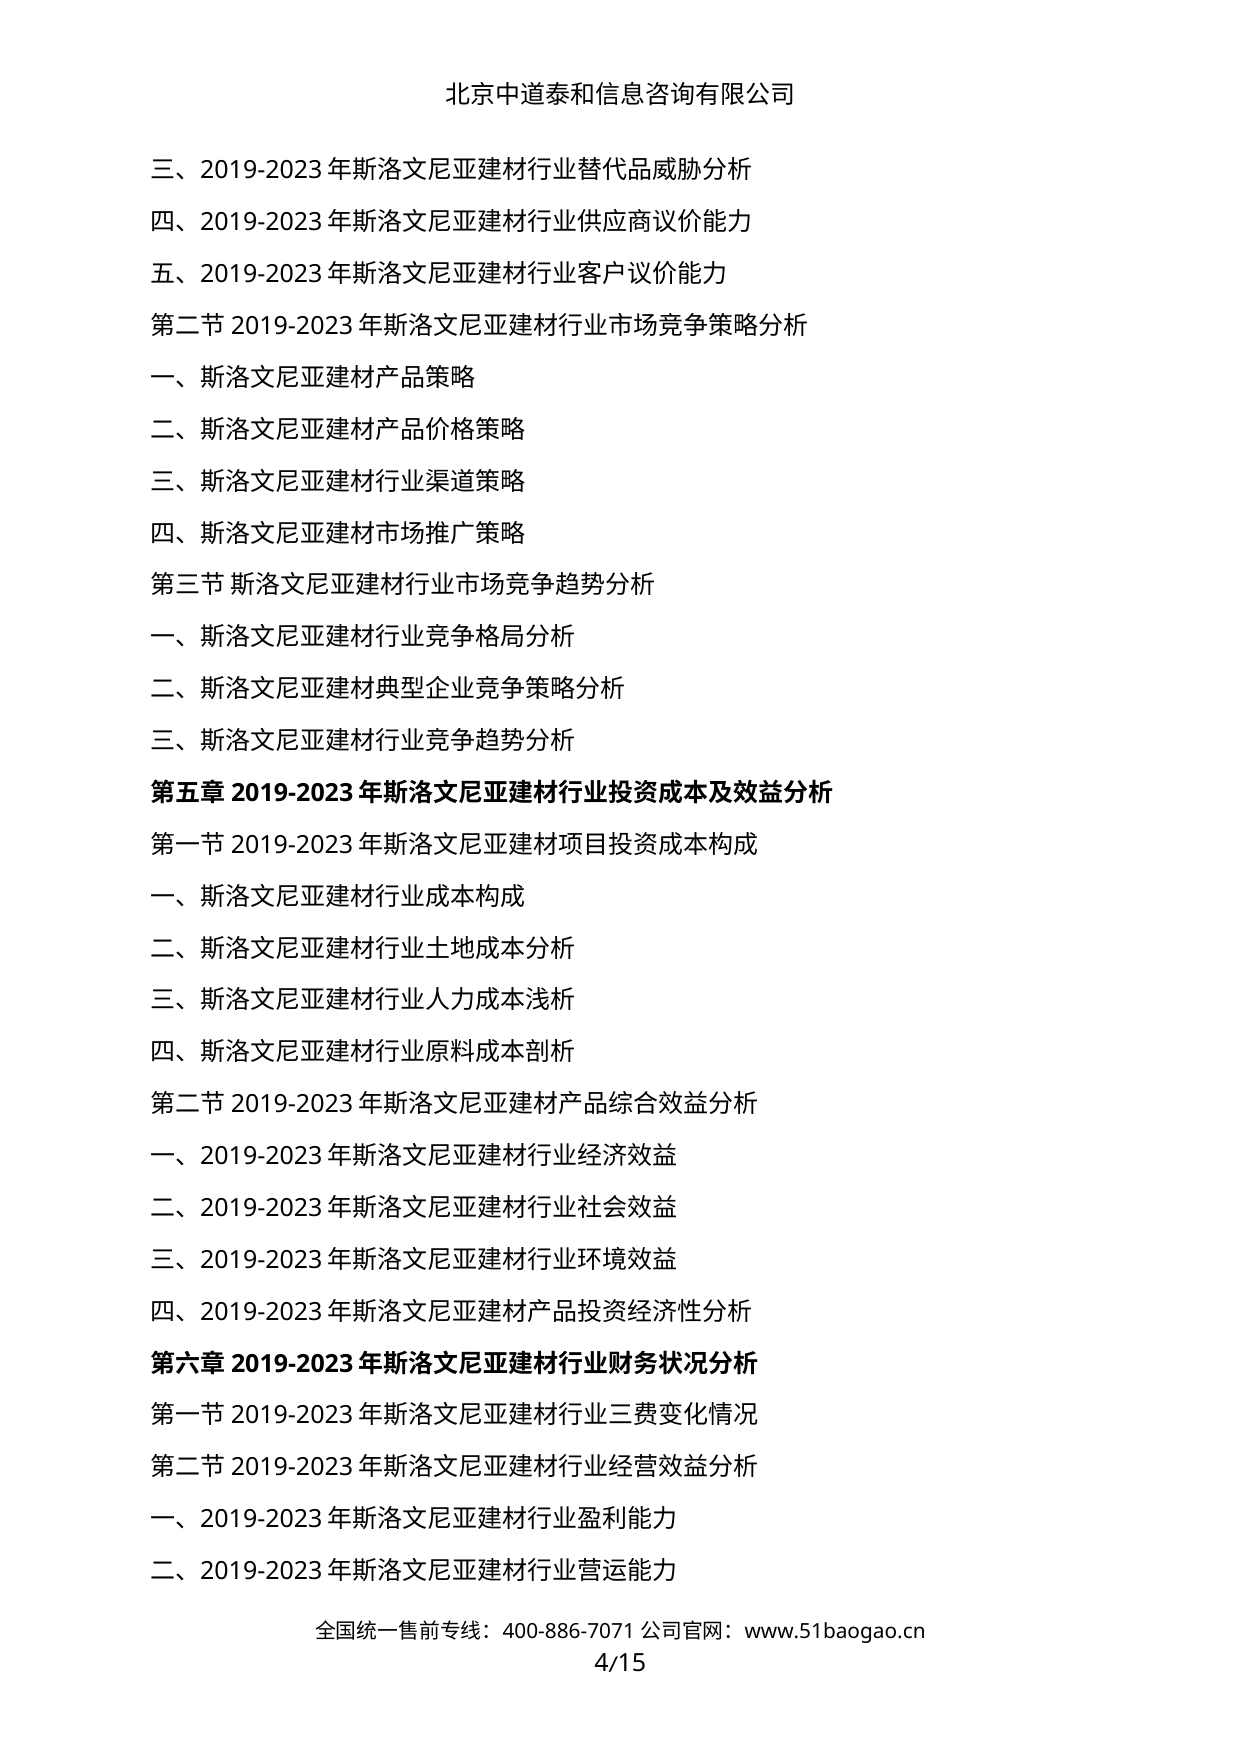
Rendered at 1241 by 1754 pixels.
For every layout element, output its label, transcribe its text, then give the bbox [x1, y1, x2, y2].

text 三、斯洛文尼亚建材行业竞争趋势分析 [150, 721, 1090, 757]
text 二、斯洛文尼亚建材行业土地成本分析 [150, 928, 1090, 964]
text 第一节 2019-2023年斯洛文尼亚建材项目投资成本构成 [150, 824, 1090, 861]
text 二、斯洛文尼亚建材典型企业竞争策略分析 [150, 669, 1090, 705]
text 第二节 2019-2023年斯洛文尼亚建材行业市场竞争策略分析 [150, 306, 1090, 342]
text 二、2019-2023年斯洛文尼亚建材行业营运能力 [150, 1551, 1090, 1587]
text 第二节 2019-2023年斯洛文尼亚建材产品综合效益分析 [150, 1084, 1090, 1120]
text 第五章 2019-2023年斯洛文尼亚建材行业投资成本及效益分析 [150, 772, 1090, 809]
text 第一节 2019-2023年斯洛文尼亚建材行业三费变化情况 [150, 1395, 1090, 1431]
text 三、斯洛文尼亚建材行业渠道策略 [150, 461, 1090, 497]
text 第二节 2019-2023年斯洛文尼亚建材行业经营效益分析 [150, 1447, 1090, 1483]
text 三、斯洛文尼亚建材行业人力成本浅析 [150, 980, 1090, 1016]
text 一、斯洛文尼亚建材产品策略 [150, 357, 1090, 394]
text 二、斯洛文尼亚建材产品价格策略 [150, 409, 1090, 446]
text 第三节 斯洛文尼亚建材行业市场竞争趋势分析 [150, 565, 1090, 601]
text 第六章 2019-2023年斯洛文尼亚建材行业财务状况分析 [150, 1343, 1090, 1379]
text 二、2019-2023年斯洛文尼亚建材行业社会效益 [150, 1187, 1090, 1224]
text 一、斯洛文尼亚建材行业成本构成 [150, 876, 1090, 912]
text 三、2019-2023年斯洛文尼亚建材行业环境效益 [150, 1239, 1090, 1276]
text 五、2019-2023年斯洛文尼亚建材行业客户议价能力 [150, 254, 1090, 290]
text 四、斯洛文尼亚建材市场推广策略 [150, 513, 1090, 549]
text 一、斯洛文尼亚建材行业竞争格局分析 [150, 617, 1090, 653]
text 四、2019-2023年斯洛文尼亚建材产品投资经济性分析 [150, 1291, 1090, 1327]
text 三、2019-2023年斯洛文尼亚建材行业替代品威胁分析 [150, 150, 1090, 186]
text 四、2019-2023年斯洛文尼亚建材行业供应商议价能力 [150, 202, 1090, 238]
text 一、2019-2023年斯洛文尼亚建材行业盈利能力 [150, 1499, 1090, 1535]
text 四、斯洛文尼亚建材行业原料成本剖析 [150, 1032, 1090, 1068]
text 一、2019-2023年斯洛文尼亚建材行业经济效益 [150, 1136, 1090, 1172]
